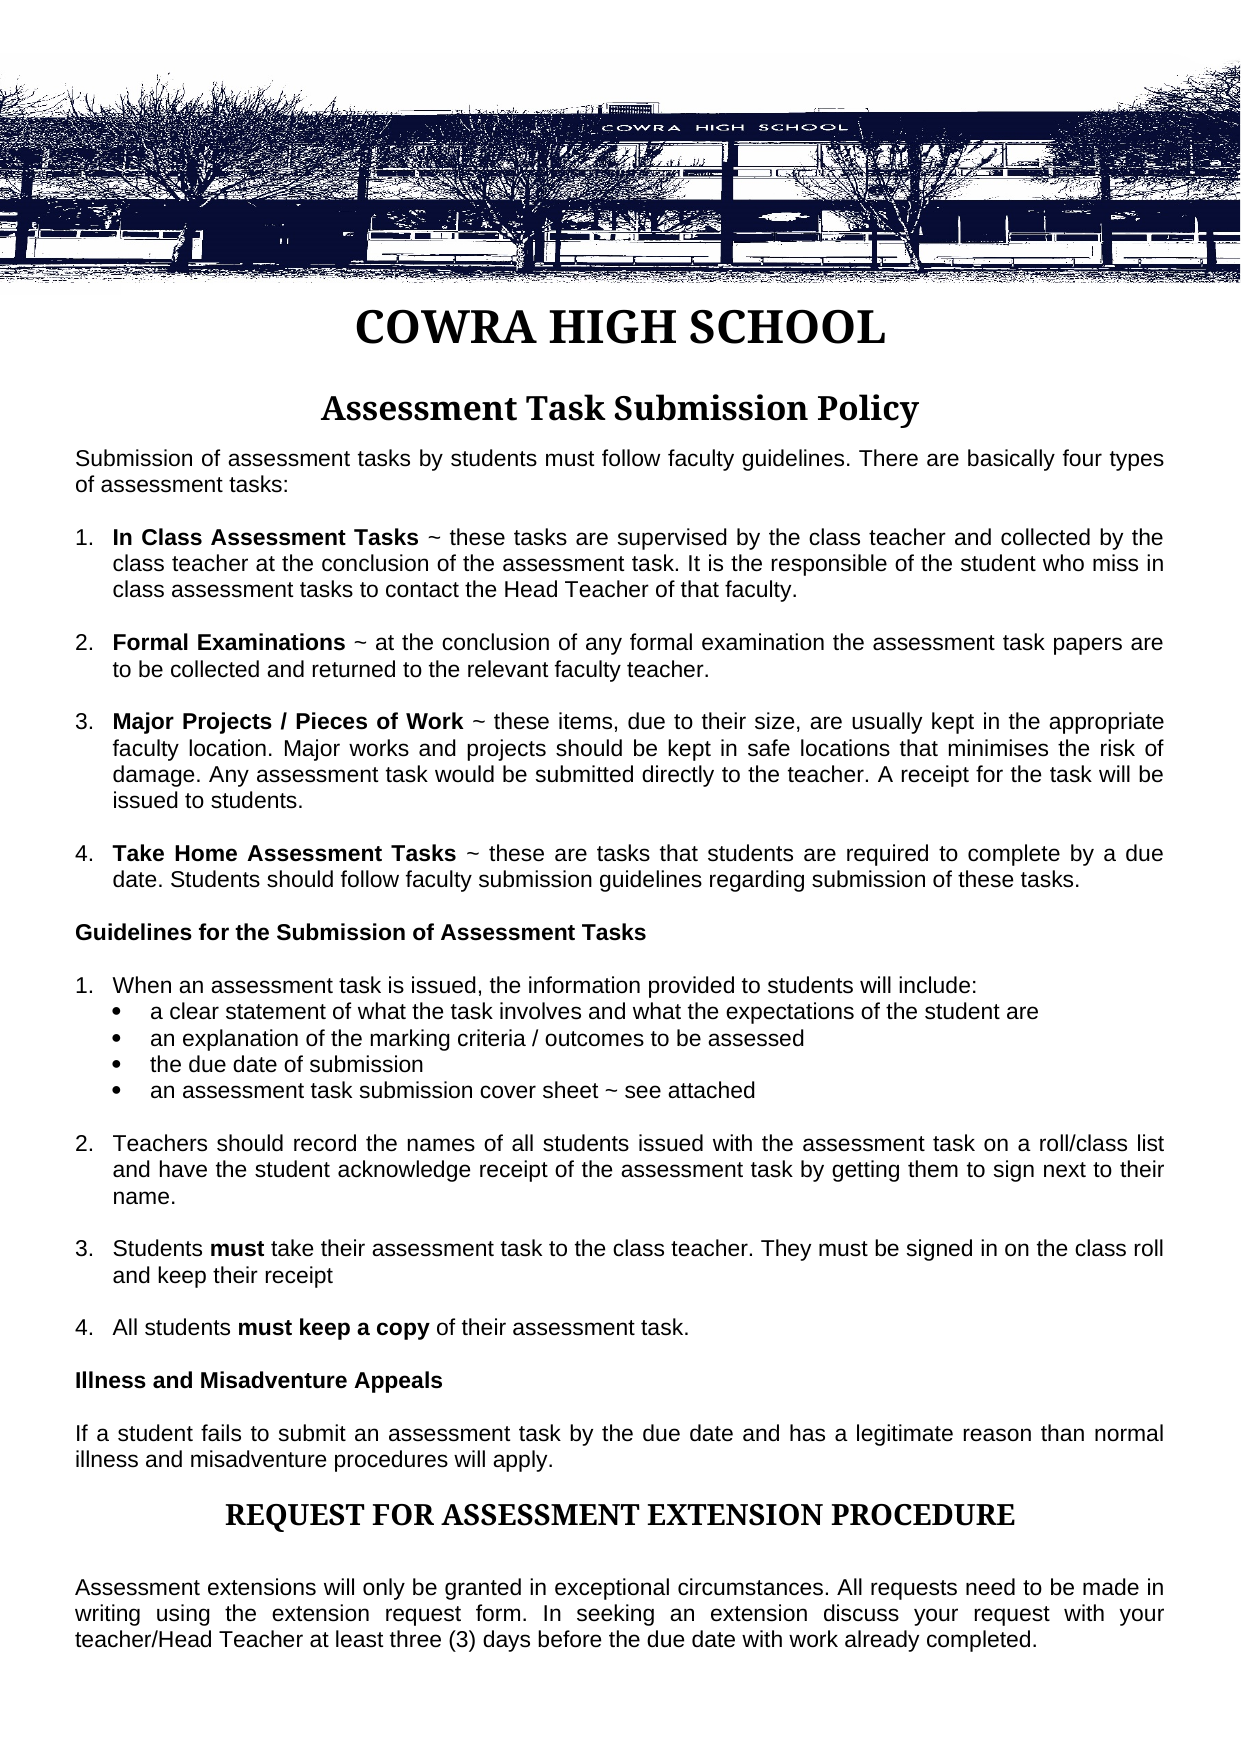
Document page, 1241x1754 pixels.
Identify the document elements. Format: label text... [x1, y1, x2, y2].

list a clear statement of what the task involves and what the expectations of the student are [112, 998, 1165, 1024]
text Illness and Misadventure Appeals [75, 1367, 1165, 1393]
list an explanation of the marking criteria / outcomes to be assessed [112, 1024, 1165, 1051]
list All students must keep a copy of their assessment task. [75, 1314, 1165, 1341]
list Take Home Assessment Tasks ~ these are tasks that students are required to complete by a due date. Students should follow faculty submission guidelines regarding submission of these tasks. [75, 840, 1165, 893]
list Major Projects / Pieces of Work ~ these items, due to their size, are usually kept in the appropriate faculty location. Major works and projects should be kept in safe locations that minimises the risk of damage. Any assessment task would be submitted directly to the teacher. A receipt for the task will be issued to students. [75, 708, 1165, 814]
list In Class Assessment Tasks ~ these tasks are supervised by the class teacher and collected by the class teacher at the conclusion of the assessment task. It is the responsible of the student who miss in class assessment tasks to contact the Head Teacher of that faculty. [75, 524, 1165, 603]
list When an assessment task is issued, the information provided to students will include: [75, 972, 1165, 998]
text If a student fails to submit an assessment task by the due date and has a legitimate reason than normal illness and misadventure procedures will apply. [75, 1420, 1165, 1472]
text Guidelines for the Submission of Assessment Tasks [75, 919, 1165, 945]
list Teachers should record the names of all students issued with the assessment task on a roll/class list and have the student acknowledge receipt of the assessment task by getting them to sign next to their name. [75, 1130, 1165, 1209]
list the due date of submission [112, 1051, 1165, 1077]
text Submission of assessment tasks by students must follow faculty guidelines. There are basically four types of assessment tasks: [75, 445, 1165, 497]
text REQUEST FOR ASSESSMENT EXTENSION PROCEDURE [75, 1494, 1165, 1534]
picture [0, 53, 1241, 295]
text Assessment Task Submission Policy [75, 385, 1165, 430]
list Students must take their assessment task to the class teacher. They must be signed in on the class roll and keep their receipt [75, 1235, 1165, 1288]
text COWRA HIGH SCHOOL [75, 295, 1165, 356]
text Assessment extensions will only be granted in exceptional circumstances. All requests need to be made in writing using the extension request form. In seeking an extension discuss your request with your teacher/Head Teacher at least three (3) days before the due date with work already completed. [75, 1573, 1165, 1652]
list an assessment task submission cover sheet ~ see attached [112, 1077, 1165, 1103]
list Formal Examinations ~ at the conclusion of any formal examination the assessment task papers are to be collected and returned to the relevant faculty teacher. [75, 629, 1165, 682]
